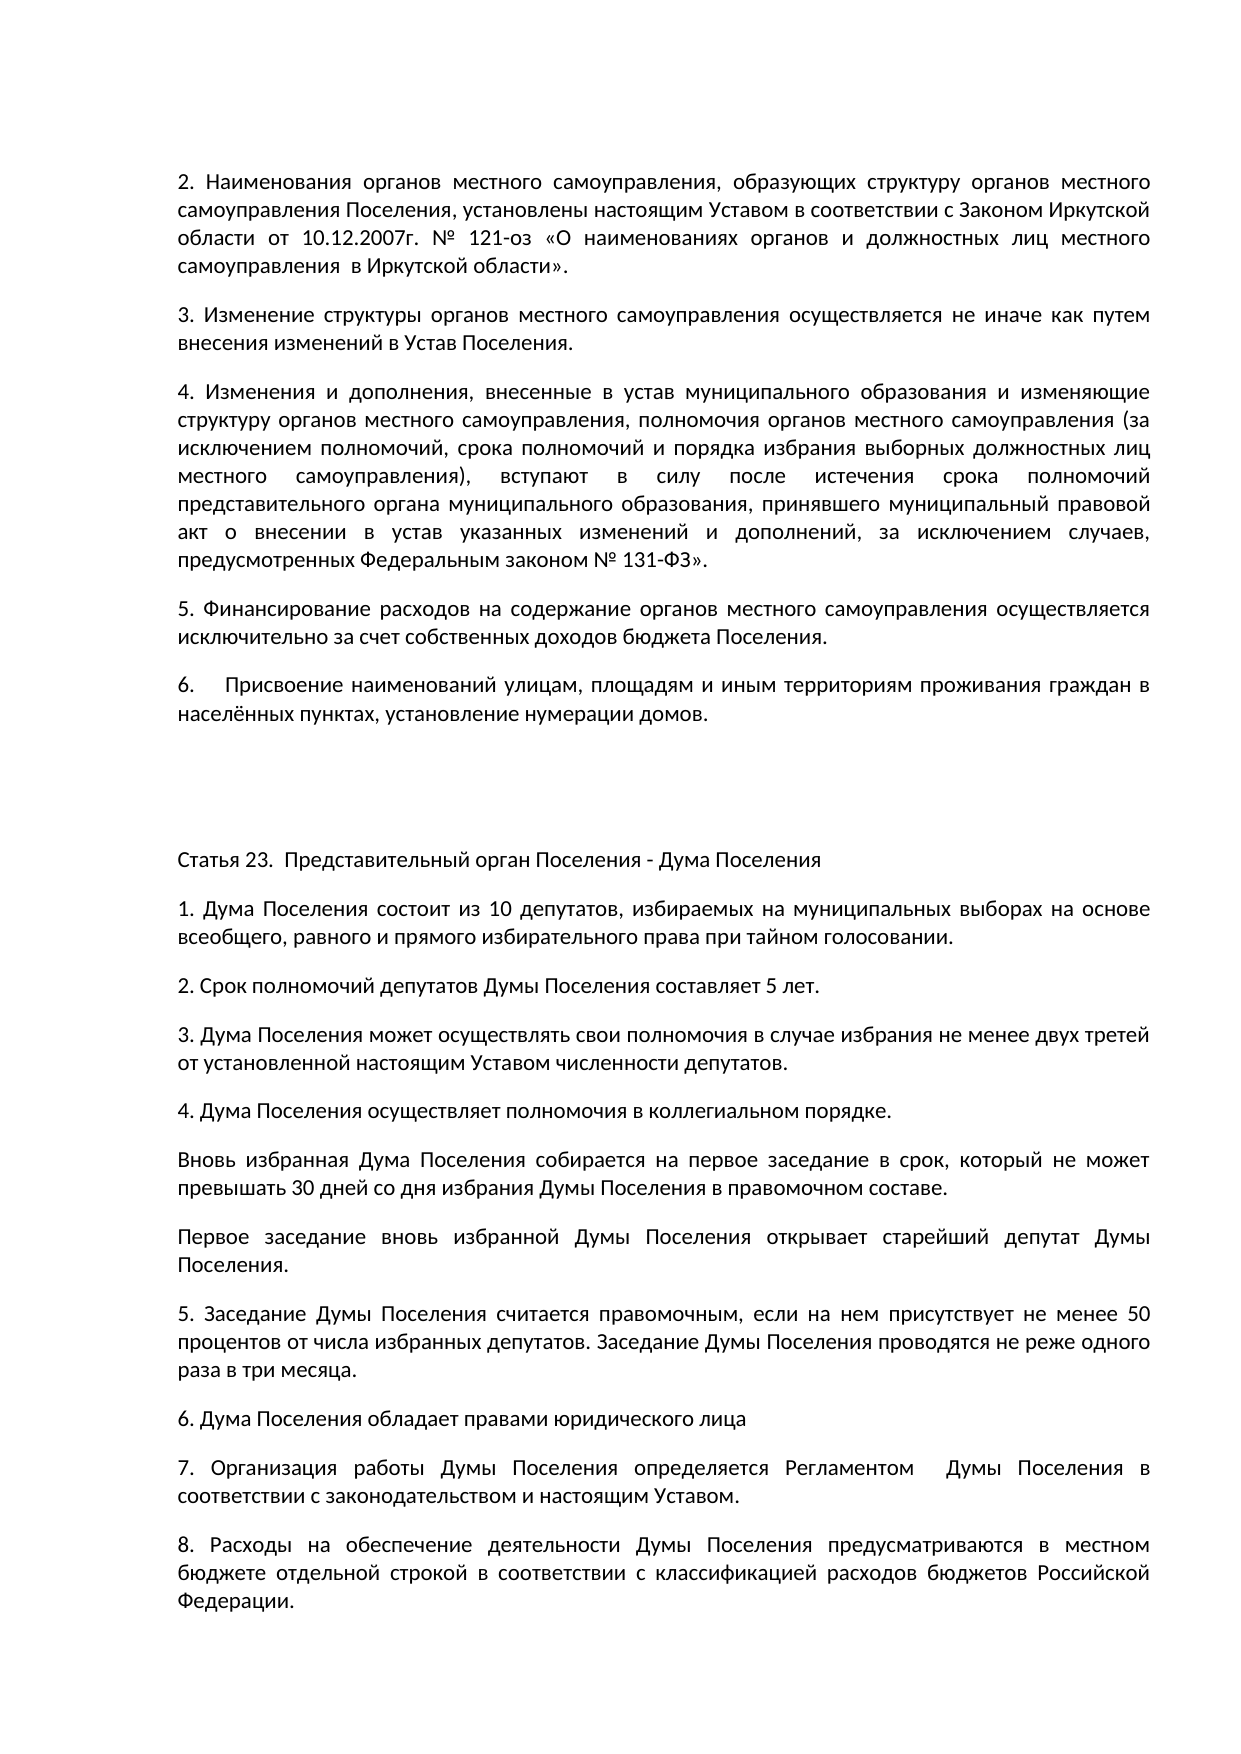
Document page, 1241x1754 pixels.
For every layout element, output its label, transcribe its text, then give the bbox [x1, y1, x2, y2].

text 6. Дума Поселения обладает правами юридического лица [177, 1404, 1152, 1432]
text 7. Организация работы Думы Поселения определяется Регламентом Думы Поселения в соответствии с законодательством и настоящим Уставом. [177, 1453, 1152, 1509]
text 6. Присвоение наименований улицам, площадям и иным территориям проживания граждан в населённых пунктах, установление нумерации домов. [177, 671, 1152, 727]
text Статья 23. Представительный орган Поселения - Дума Поселения [177, 845, 1152, 873]
text 1. Дума Поселения состоит из 10 депутатов, избираемых на муниципальных выборах на основе всеобщего, равного и прямого избирательного права при тайном голосовании. [177, 894, 1152, 950]
text 3. Изменение структуры органов местного самоуправления осуществляется не иначе как путем внесения изменений в Устав Поселения. [177, 300, 1152, 356]
text Вновь избранная Дума Поселения собирается на первое заседание в срок, который не может превышать 30 дней со дня избрания Думы Поселения в правомочном составе. [177, 1146, 1152, 1202]
text 3. Дума Поселения может осуществлять свои полномочия в случае избрания не менее двух третей от установленной настоящим Уставом численности депутатов. [177, 1020, 1152, 1076]
text 8. Расходы на обеспечение деятельности Думы Поселения предусматриваются в местном бюджете отдельной строкой в соответствии с классификацией расходов бюджетов Российской Федерации. [177, 1530, 1152, 1614]
text 4. Дума Поселения осуществляет полномочия в коллегиальном порядке. [177, 1097, 1152, 1125]
text Первое заседание вновь избранной Думы Поселения открывает старейший депутат Думы Поселения. [177, 1222, 1152, 1278]
text 2. Срок полномочий депутатов Думы Поселения составляет 5 лет. [177, 971, 1152, 999]
text 4. Изменения и дополнения, внесенные в устав муниципального образования и изменяющие структуру органов местного самоуправления, полномочия органов местного самоуправления (за исключением полномочий, срока полномочий и порядка избрания выборных должностных лиц местного самоуправления), вступают в силу после истечения срока полномочий представительного органа муниципального образования, принявшего муниципальный правовой акт о внесении в устав указанных изменений и дополнений, за исключением случаев, предусмотренных Федеральным законом № 131-ФЗ». [177, 377, 1152, 573]
text 2. Наименования органов местного самоуправления, образующих структуру органов местного самоуправления Поселения, установлены настоящим Уставом в соответствии с Законом Иркутской области от 10.12.2007г. № 121-оз «О наименованиях органов и должностных лиц местного самоуправления в Иркутской области». [177, 167, 1152, 279]
text 5. Финансирование расходов на содержание органов местного самоуправления осуществляется исключительно за счет собственных доходов бюджета Поселения. [177, 594, 1152, 650]
text 5. Заседание Думы Поселения считается правомочным, если на нем присутствует не менее 50 процентов от числа избранных депутатов. Заседание Думы Поселения проводятся не реже одного раза в три месяца. [177, 1299, 1152, 1383]
